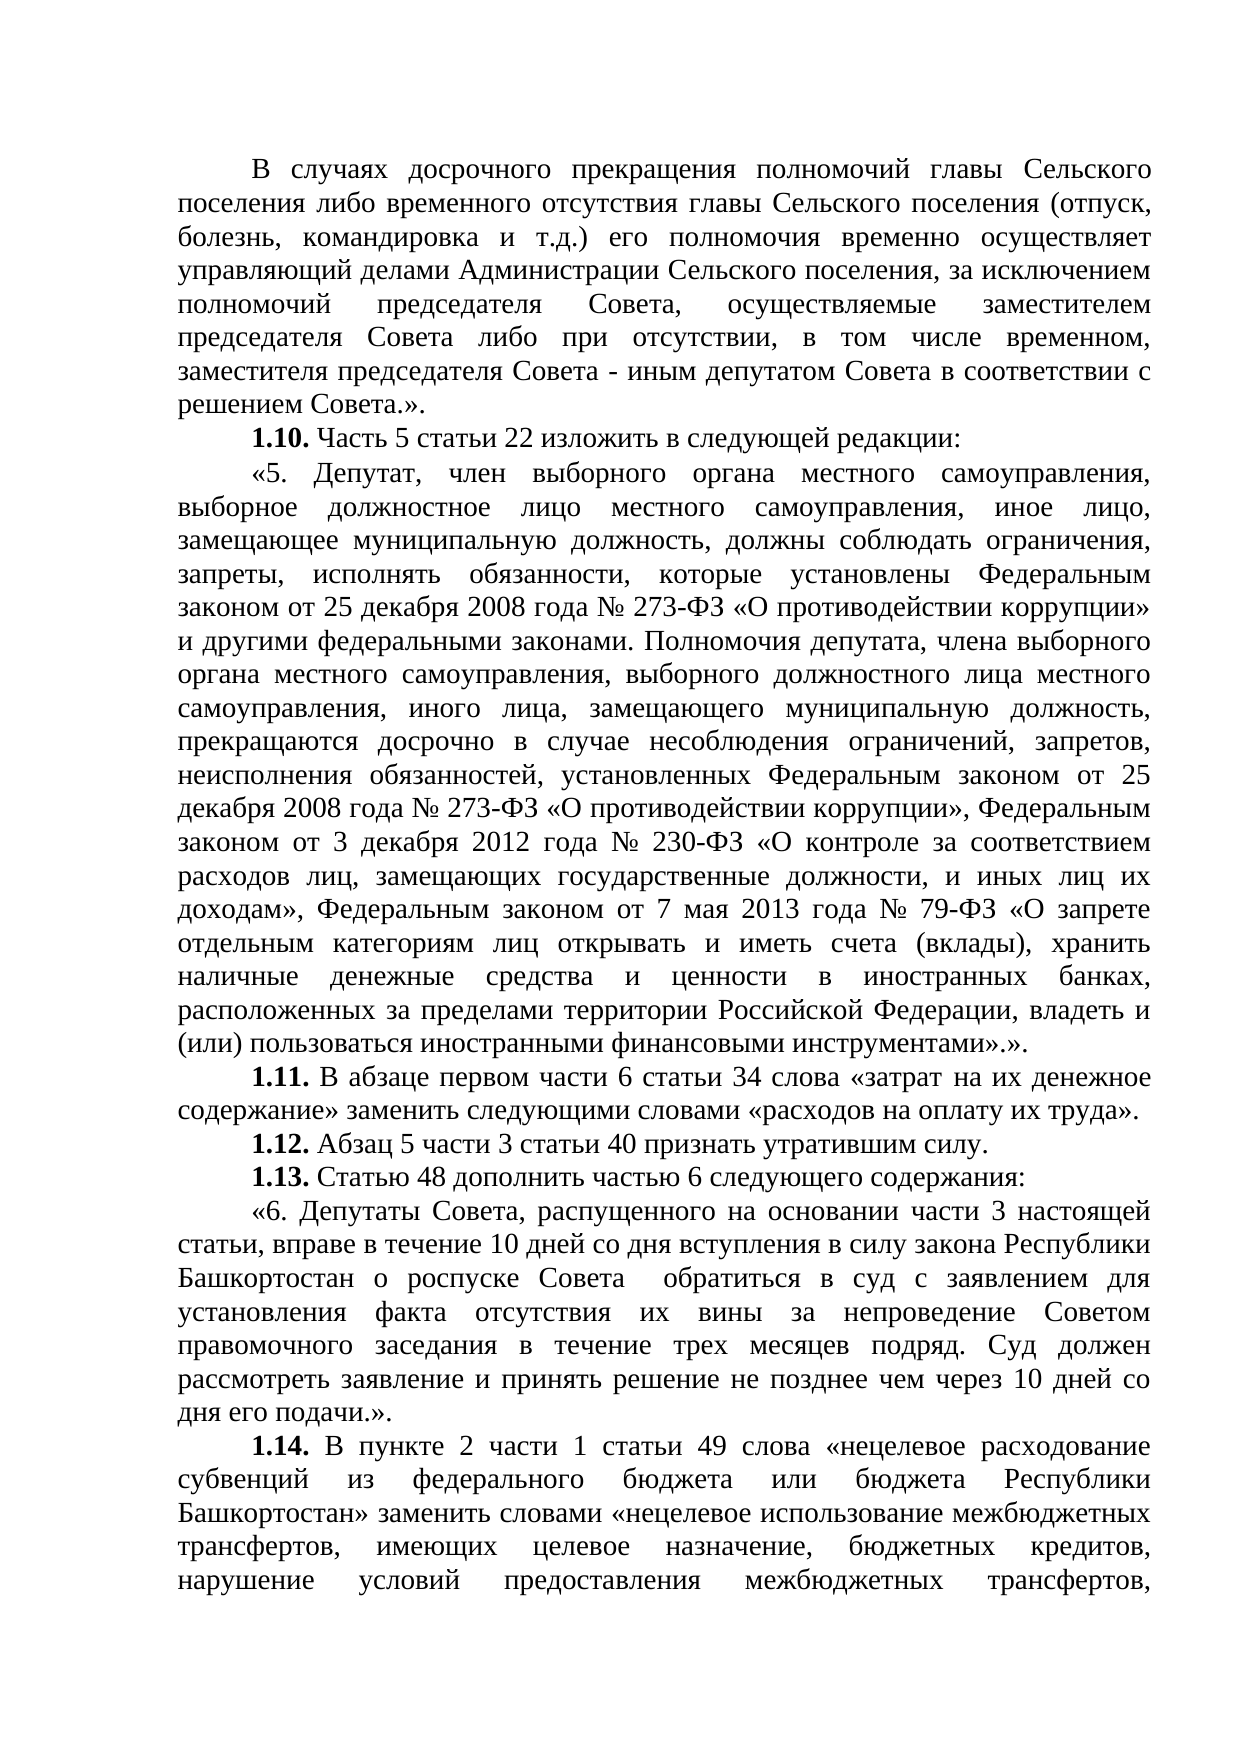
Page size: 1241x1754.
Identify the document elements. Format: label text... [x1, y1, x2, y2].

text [177, 1428, 1152, 1596]
text 1.11. В абзаце первом части 6 статьи 34 слова «затрат на их денежное содержание» заменить следующими словами «расходов на оплату их труда». [177, 1059, 1152, 1126]
text 1.12. Абзац 5 части 3 статьи 40 признать утратившим силу. [177, 1126, 1152, 1159]
text «6. Депутаты Совета, распущенного на основании части 3 настоящей статьи, вправе в течение 10 дней со дня вступления в силу закона Республики Башкортостан о роспуске Совета обратиться в суд с заявлением для установления факта отсутствия их вины за непроведение Советом правомочного заседания в течение трех месяцев подряд. Суд должен рассмотреть заявление и принять решение не позднее чем через 10 дней со дня его подачи.». [177, 1193, 1152, 1428]
text 1.13. Статью 48 дополнить частью 6 следующего содержания: [177, 1159, 1152, 1193]
text «5. Депутат, член выборного органа местного самоуправления, выборное должностное лицо местного самоуправления, иное лицо, замещающее муниципальную должность, должны соблюдать ограничения, запреты, исполнять обязанности, которые установлены Федеральным законом от 25 декабря 2008 года № 273-ФЗ «О противодействии коррупции» и другими федеральными законами. Полномочия депутата, члена выборного органа местного самоуправления, выборного должностного лица местного самоуправления, иного лица, замещающего муниципальную должность, прекращаются досрочно в случае несоблюдения ограничений, запретов, неисполнения обязанностей, установленных Федеральным законом от 25 декабря 2008 года № 273-ФЗ «О противодействии коррупции», Федеральным законом от 3 декабря 2012 года № 230-ФЗ «О контроле за соответствием расходов лиц, замещающих государственные должности, и иных лиц их доходам», Федеральным законом от 7 мая 2013 года № 79-ФЗ «О запрете отдельным категориям лиц открывать и иметь счета (вклады), хранить наличные денежные средства и ценности в иностранных банках, расположенных за пределами территории Российской Федерации, владеть и (или) пользоваться иностранными финансовыми инструментами».». [177, 455, 1152, 1059]
list 1.10. Часть 5 статьи 22 изложить в следующей редакции: [177, 420, 1152, 453]
text В случаях досрочного прекращения полномочий главы Сельского поселения либо временного отсутствия главы Сельского поселения (отпуск, болезнь, командировка и т.д.) его полномочия временно осуществляет управляющий делами Администрации Сельского поселения, за исключением полномочий председателя Совета, осуществляемые заместителем председателя Совета либо при отсутствии, в том числе временном, заместителя председателя Совета - иным депутатом Совета в соответствии с решением Совета.». [177, 152, 1152, 420]
